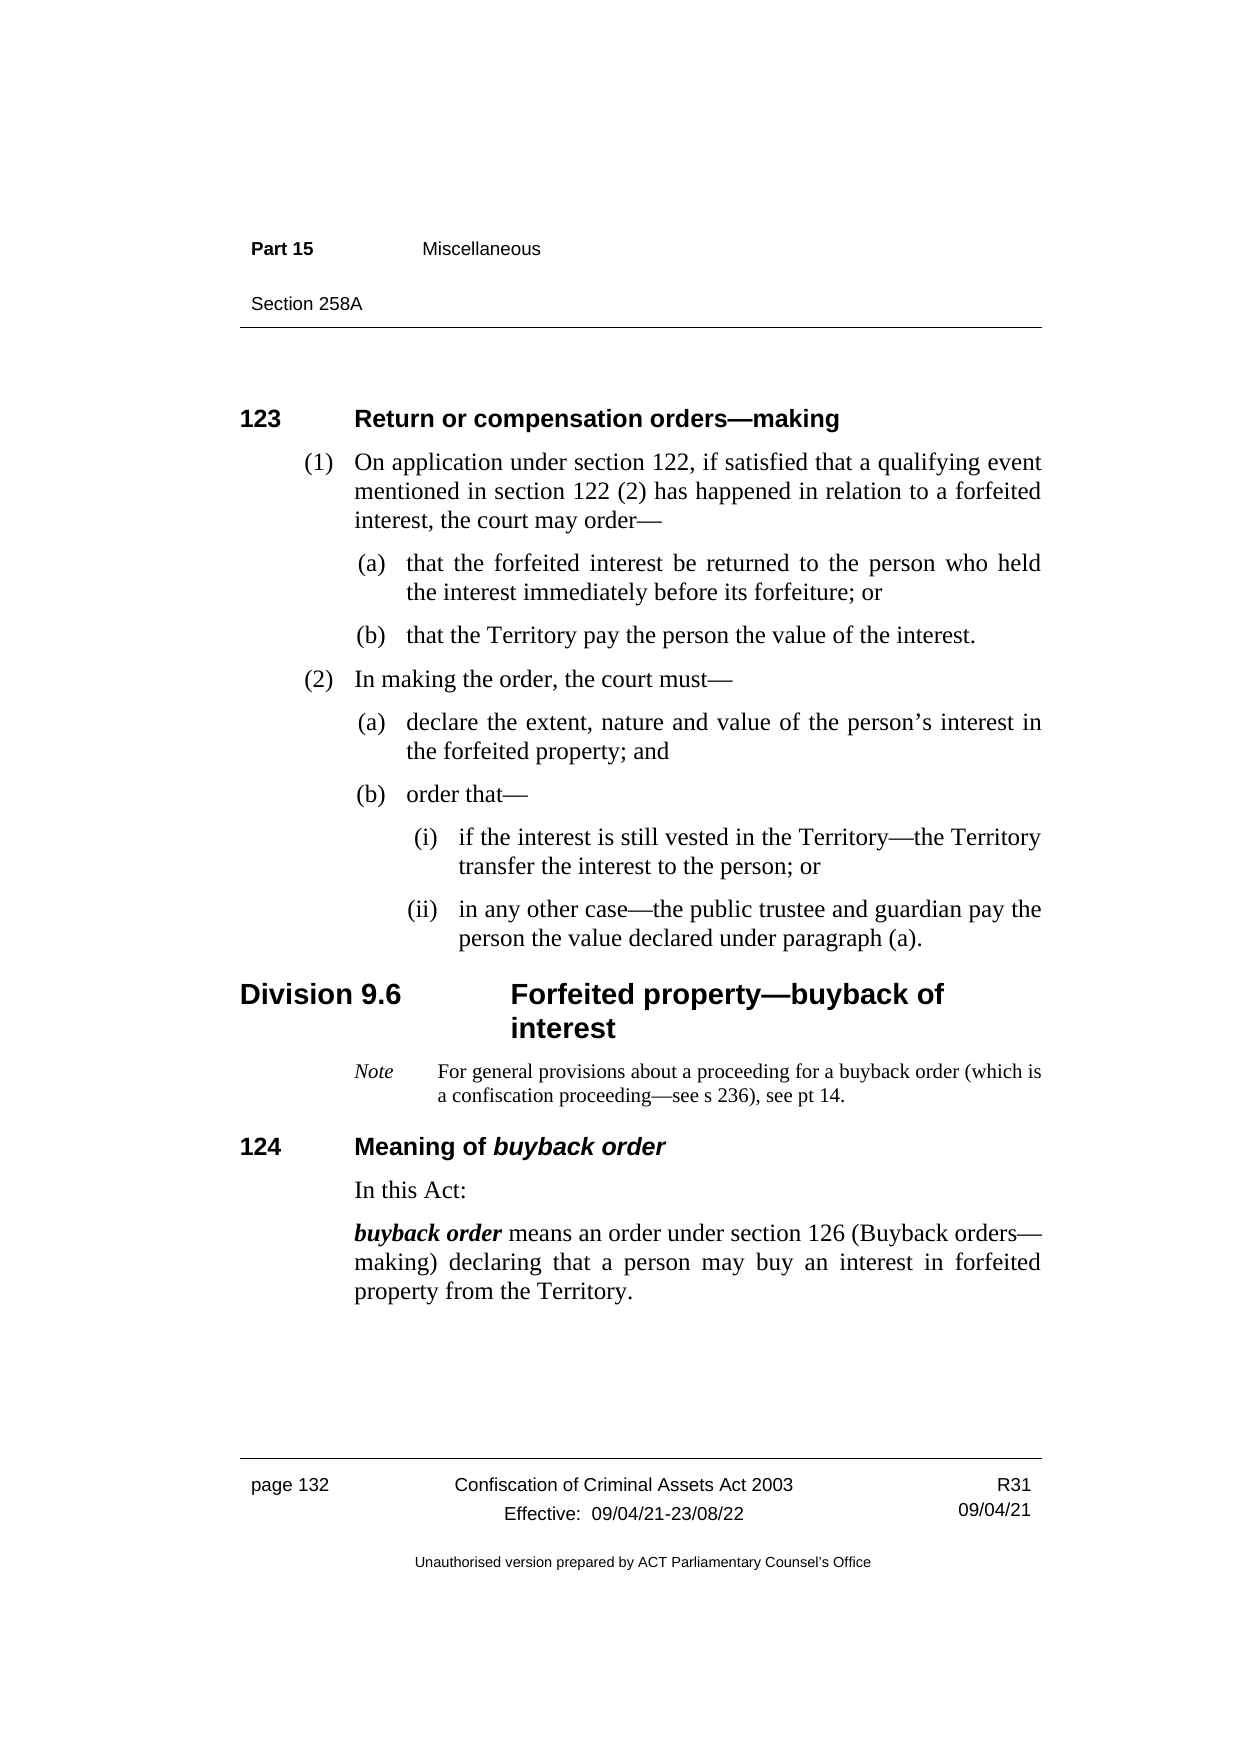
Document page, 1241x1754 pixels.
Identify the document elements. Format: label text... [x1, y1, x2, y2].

text (2) In making the order, the court must— [239, 664, 1042, 692]
text buyback order means an order under section 126 (Buyback orders—making) declaring that a person may buy an interest in forfeited property from the Territory. [354, 1218, 1042, 1305]
text 123 Return or compensation orders—making [239, 404, 1042, 433]
text In this Act: [354, 1175, 1042, 1204]
text 124 Meaning of buyback order [239, 1132, 1042, 1161]
text (i) if the interest is still vested in the Territory—the Territory transfer the interest to the person; or [239, 822, 1042, 880]
text (b) that the Territory pay the person the value of the interest. [239, 620, 1042, 649]
text (a) that the forfeited interest be returned to the person who held the interest immediately before its forfeiture; or [239, 548, 1042, 606]
text Note For general provisions about a proceeding for a buyback order (which is a confiscation proceeding—see s 236), see pt 14. [354, 1059, 1042, 1107]
text Division 9.6 Forfeited property—buyback of interest [239, 977, 1042, 1044]
text (1) On application under section 122, if satisfied that a qualifying event mentioned in section 122 (2) has happened in relation to a forfeited interest, the court may order— [239, 447, 1042, 534]
text (b) order that— [239, 779, 1042, 808]
text (ii) in any other case—the public trustee and guardian pay the person the value declared under paragraph (a). [239, 894, 1042, 952]
text (a) declare the extent, nature and value of the person’s interest in the forfeited property; and [239, 707, 1042, 764]
